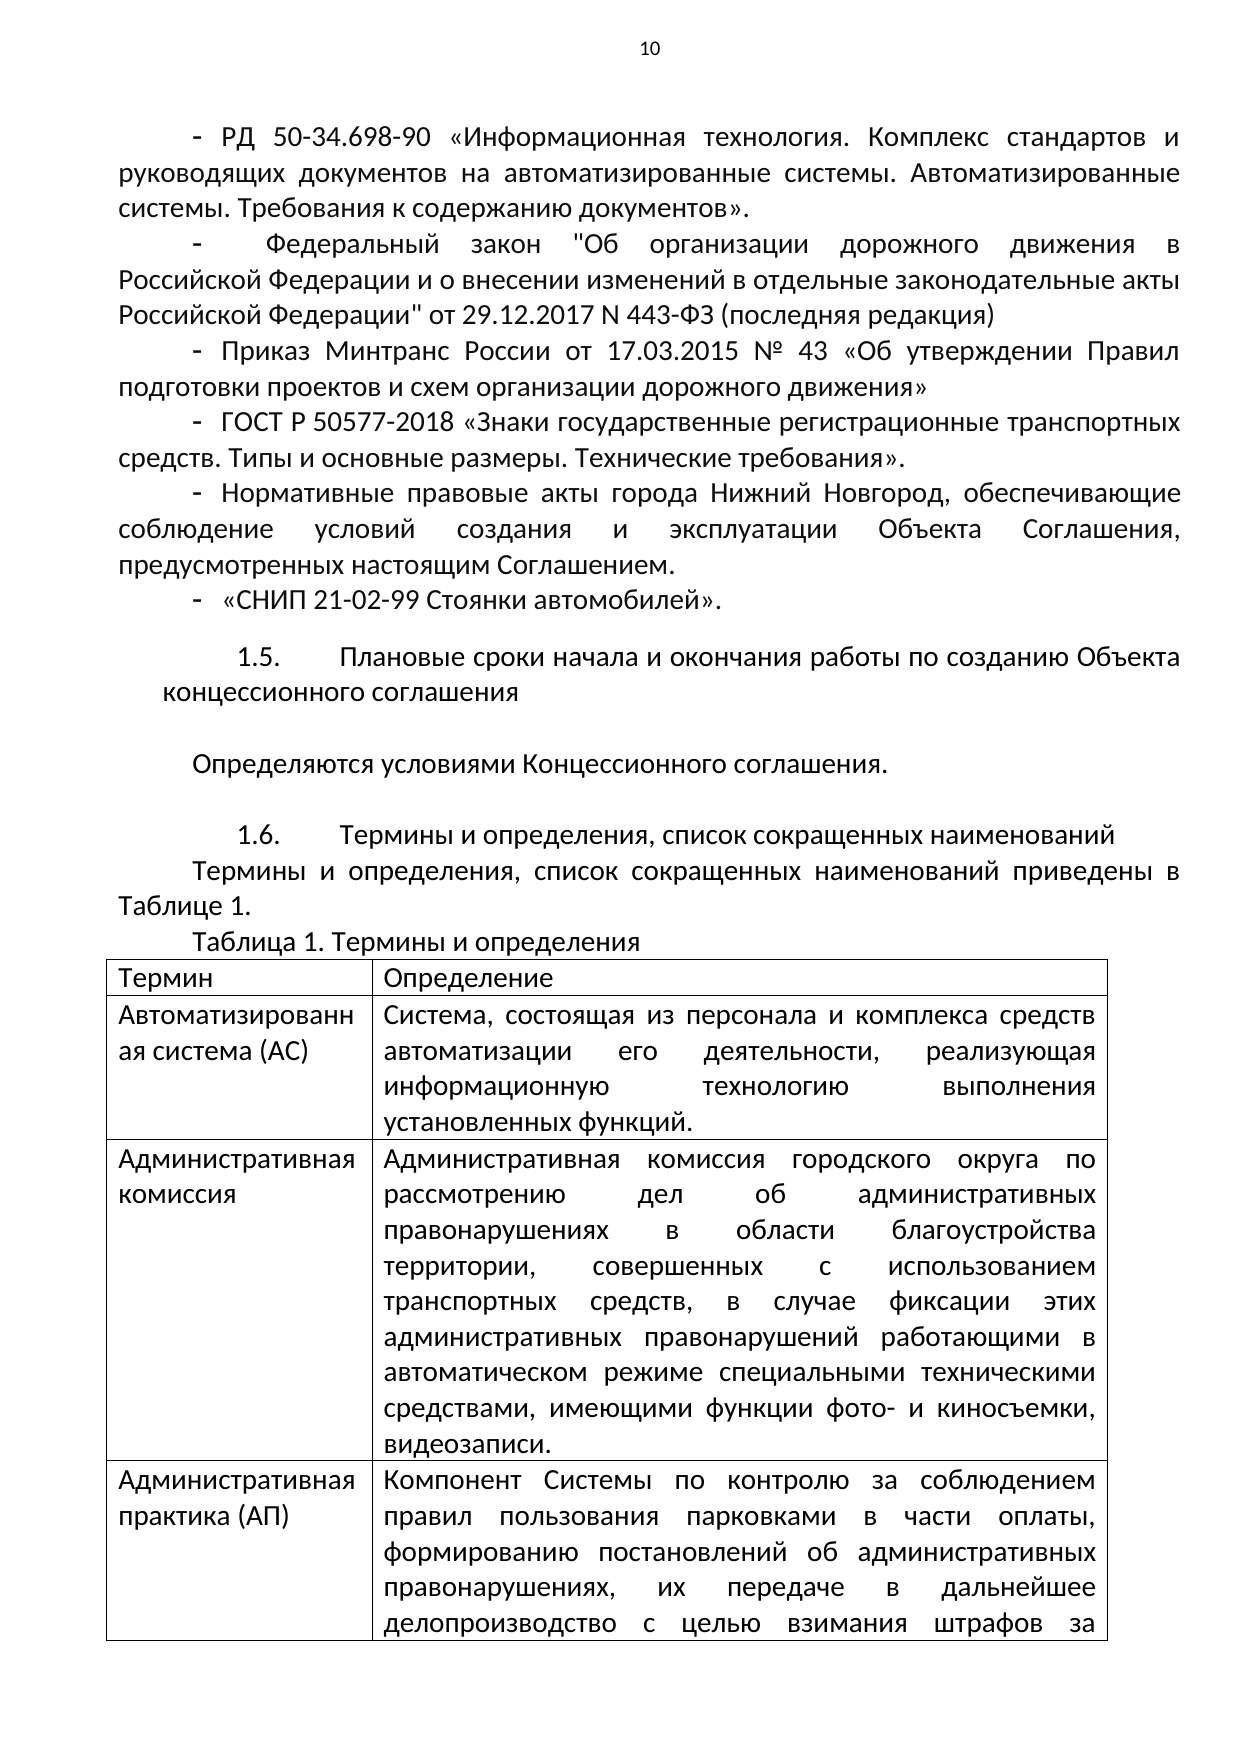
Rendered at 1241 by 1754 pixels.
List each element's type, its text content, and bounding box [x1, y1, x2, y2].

list РД 50-34.698-90 «Информационная технология. Комплекс стандартов и руководящих документов на автоматизированные системы. Автоматизированные системы. Требования к содержанию документов». [118, 118, 1181, 225]
text Определяются условиями Концессионного соглашения. [118, 745, 1181, 780]
text Термины и определения, список сокращенных наименований приведены в Таблице 1. [118, 852, 1181, 923]
list Нормативные правовые акты города Нижний Новгород, обеспечивающие соблюдение условий создания и эксплуатации Объекта Соглашения, предусмотренных настоящим Соглашением. [118, 474, 1181, 581]
table_cell Автоматизированная система (АС) [107, 996, 372, 1139]
list Приказ Минтранс России от 17.03.2015 № 43 «Об утверждении Правил подготовки проектов и схем организации дорожного движения» [118, 332, 1181, 403]
table_header Термин [107, 960, 372, 995]
subtitle Плановые сроки начала и окончания работы по созданию Объекта концессионного соглашения [162, 638, 1181, 709]
table_header Определение [373, 960, 1107, 995]
table_cell Административная комиссия [107, 1140, 372, 1460]
list «СНИП 21-02-99 Стоянки автомобилей». [118, 581, 1181, 617]
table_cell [373, 1461, 1107, 1639]
list Федеральный закон "Об организации дорожного движения в Российской Федерации и о внесении изменений в отдельные законодательные акты Российской Федерации" от 29.12.2017 N 443-ФЗ (последняя редакция) [118, 225, 1181, 332]
table_cell Административная комиссия городского округа по рассмотрению дел об административных правонарушениях в области благоустройства территории, совершенных с использованием транспортных средств, в случае фиксации этих административных правонарушений работающими в автоматическом режиме специальными техническими средствами, имеющими функции фото- и киносъемки, видеозаписи. [373, 1140, 1107, 1460]
text Таблица 1. Термины и определения [118, 923, 1181, 958]
table_cell Система, состоящая из персонала и комплекса средств автоматизации его деятельности, реализующая информационную технологию выполнения установленных функций. [373, 996, 1107, 1139]
table_cell Административная практика (АП) [107, 1461, 372, 1639]
list ГОСТ Р 50577-2018 «Знаки государственные регистрационные транспортных средств. Типы и основные размеры. Технические требования». [118, 403, 1181, 474]
subtitle Термины и определения, список сокращенных наименований [162, 816, 1181, 852]
